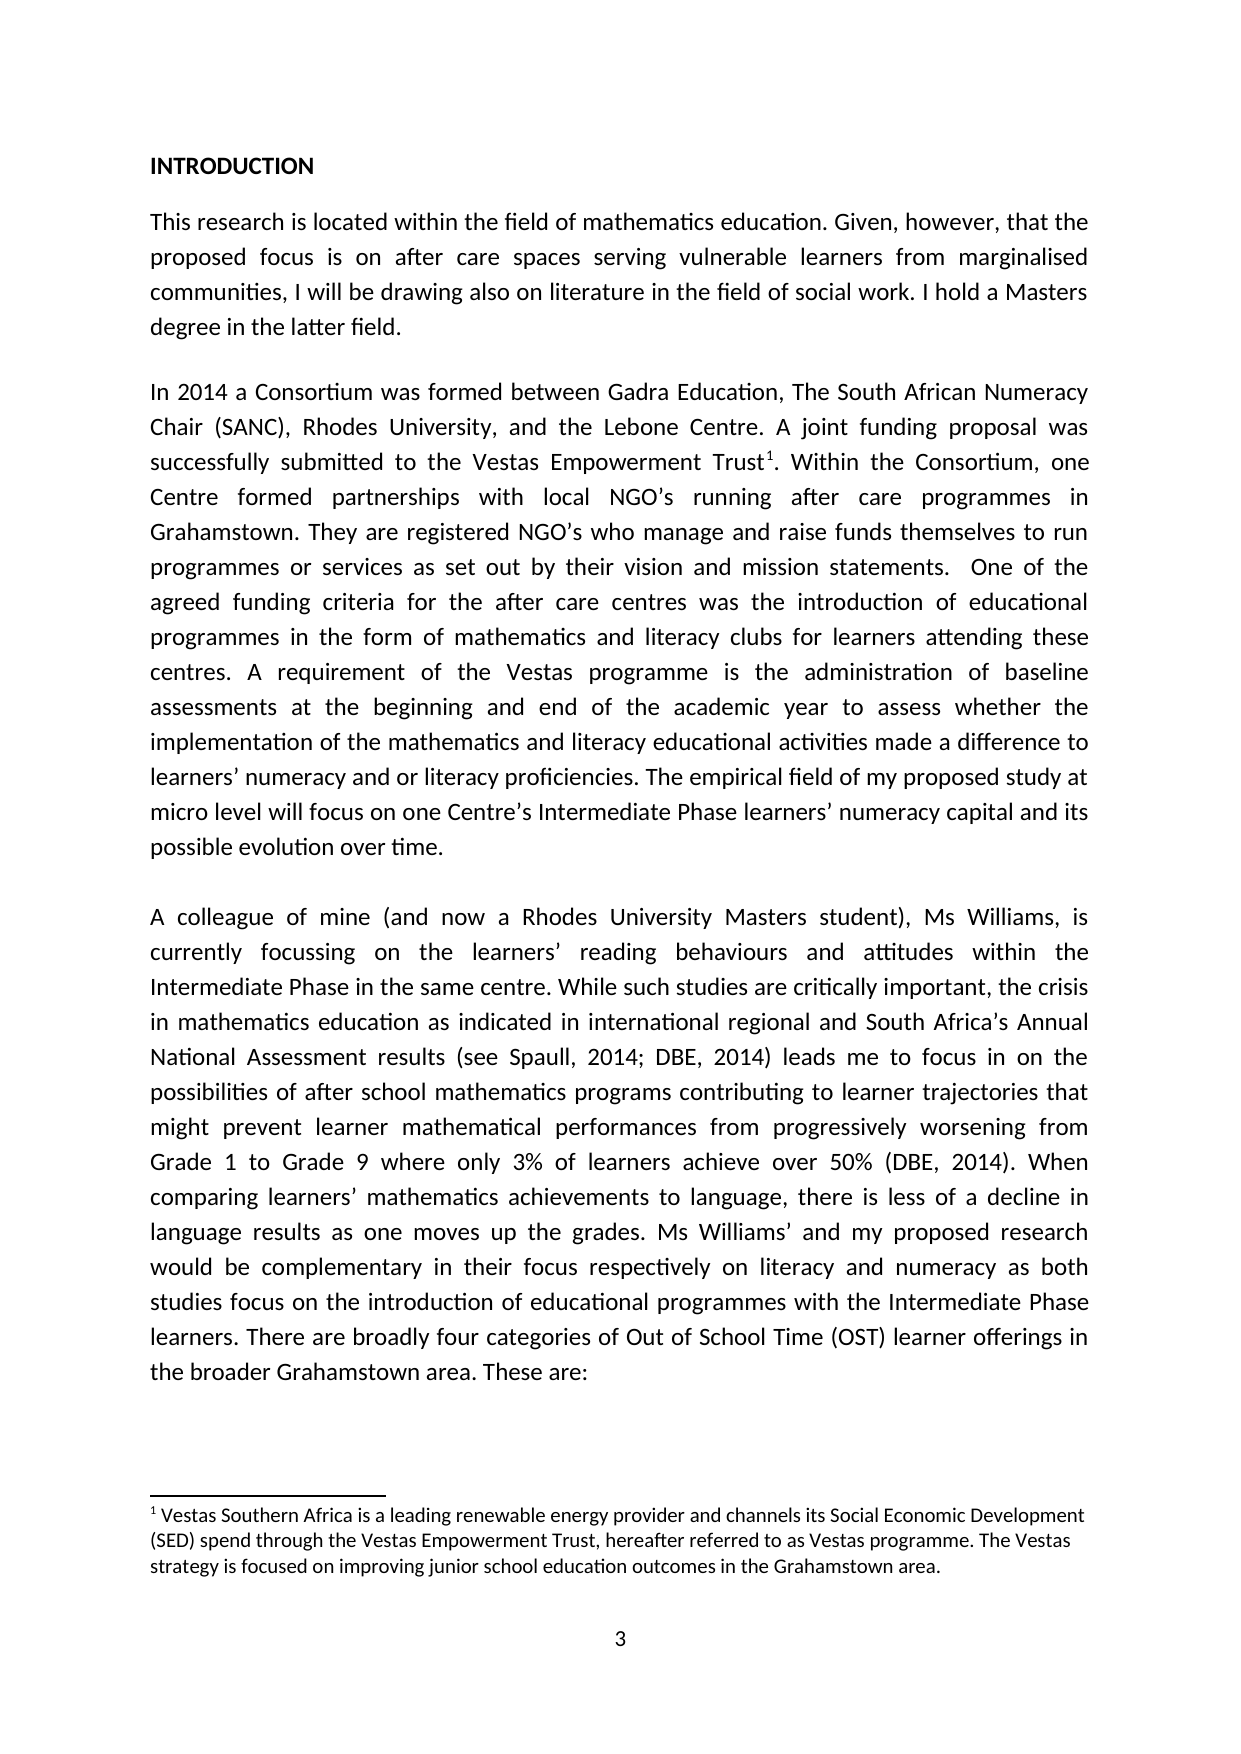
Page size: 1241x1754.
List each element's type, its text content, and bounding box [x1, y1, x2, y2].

text A colleague of mine (and now a Rhodes University Masters student), Ms Williams, is currently focussing on the learners’ reading behaviours and attitudes within the Intermediate Phase in the same centre. While such studies are critically important, the crisis in mathematics education as indicated in international regional and South Africa’s Annual National Assessment results (see Spaull, 2014; DBE, 2014) leads me to focus in on the possibilities of after school mathematics programs contributing to learner trajectories that might prevent learner mathematical performances from progressively worsening from Grade 1 to Grade 9 where only 3% of learners achieve over 50% (DBE, 2014). When comparing learners’ mathematics achievements to language, there is less of a decline in language results as one moves up the grades. Ms Williams’ and my proposed research would be complementary in their focus respectively on literacy and numeracy as both studies focus on the introduction of educational programmes with the Intermediate Phase learners. There are broadly four categories of Out of School Time (OST) learner offerings in the broader Grahamstown area. These are: [150, 901, 1090, 1387]
text In 2014 a Consortium was formed between Gadra Education, The South African Numeracy Chair (SANC), Rhodes University, and the Lebone Centre. A joint funding proposal was successfully submitted to the Vestas Empowerment Trust. Within the Consortium, one Centre formed partnerships with local NGO’s running after care programmes in Grahamstown. They are registered NGO’s who manage and raise funds themselves to run programmes or services as set out by their vision and mission statements. One of the agreed funding criteria for the after care centres was the introduction of educational programmes in the form of mathematics and literacy clubs for learners attending these centres. A requirement of the Vestas programme is the administration of baseline assessments at the beginning and end of the academic year to assess whether the implementation of the mathematics and literacy educational activities made a difference to learners’ numeracy and or literacy proficiencies. The empirical field of my proposed study at micro level will focus on one Centre’s Intermediate Phase learners’ numeracy capital and its possible evolution over time. [150, 376, 1090, 862]
text INTRODUCTION [150, 150, 1090, 181]
text This research is located within the field of mathematics education. Given, however, that the proposed focus is on after care spaces serving vulnerable learners from marginalised communities, I will be drawing also on literature in the field of social work. I hold a Masters degree in the latter field. [150, 206, 1090, 341]
